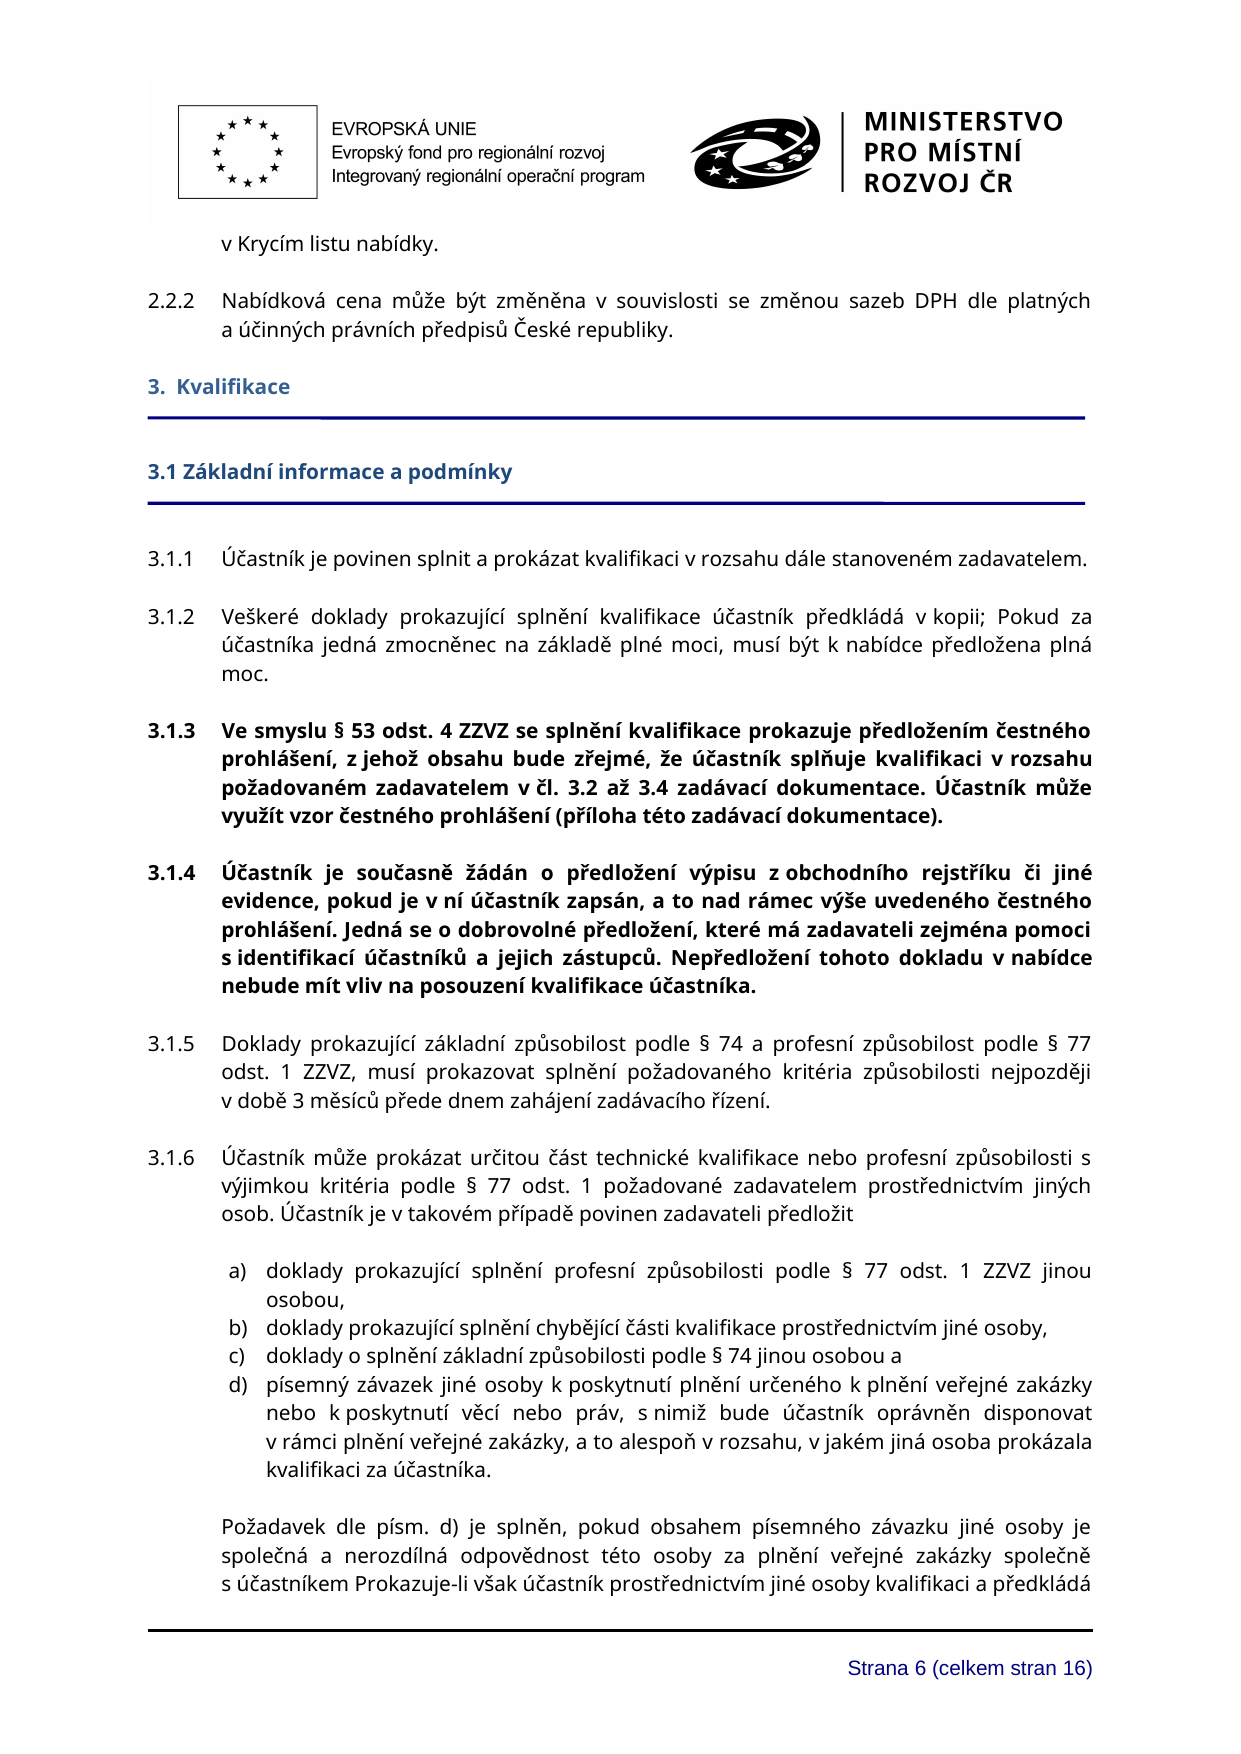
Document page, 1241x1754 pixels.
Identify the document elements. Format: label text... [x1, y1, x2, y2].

subtitle 3. Kvalifikace [148, 372, 1093, 400]
text 3.1.3 Ve smyslu § 53 odst. 4 ZZVZ se splnění kvalifikace prokazuje předložením čestného prohlášení, z jehož obsahu bude zřejmé, že účastník splňuje kvalifikaci v rozsahu požadovaném zadavatelem v čl. 3.2 až 3.4 zadávací dokumentace. Účastník může využít vzor čestného prohlášení (příloha této zadávací dokumentace). [148, 716, 1093, 829]
list doklady prokazující splnění profesní způsobilosti podle § 77 odst. 1 ZZVZ jinou osobou, [228, 1256, 1093, 1313]
text 3.1.5 Doklady prokazující základní způsobilost podle § 74 a profesní způsobilost podle § 77 odst. 1 ZZVZ, musí prokazovat splnění požadovaného kritéria způsobilosti nejpozději v době 3 měsíců přede dnem zahájení zadávacího řízení. [148, 1029, 1093, 1114]
text 2.2.1 Není-li účastník registrovaným plátcem DPH, potom tuto skutečnost výslovně uvede v Krycím listu nabídky. [148, 230, 1093, 258]
list písemný závazek jiné osoby k poskytnutí plnění určeného k plnění veřejné zakázky nebo k poskytnutí věcí nebo práv, s nimiž bude účastník oprávněn disponovat v rámci plnění veřejné zakázky, a to alespoň v rozsahu, v jakém jiná osoba prokázala kvalifikaci za účastníka. [228, 1370, 1093, 1484]
text 2.2.2 Nabídková cena může být změněna v souvislosti se změnou sazeb DPH dle platných a účinných právních předpisů České republiky. [148, 286, 1093, 343]
text 3.1.6 Účastník může prokázat určitou část technické kvalifikace nebo profesní způsobilosti s výjimkou kritéria podle § 77 odst. 1 požadované zadavatelem prostřednictvím jiných osob. Účastník je v takovém případě povinen zadavateli předložit [148, 1143, 1093, 1228]
subtitle 3.1 Základní informace a podmínky [148, 457, 1093, 486]
text 3.1.1 Účastník je povinen splnit a prokázat kvalifikaci v rozsahu dále stanoveném zadavatelem. [148, 544, 1093, 572]
text 3.1.4 Účastník je současně žádán o předložení výpisu z obchodního rejstříku či jiné evidence, pokud je v ní účastník zapsán, a to nad rámec výše uvedeného čestného prohlášení. Jedná se o dobrovolné předložení, které má zadavateli zejména pomoci s identifikací účastníků a jejich zástupců. Nepředložení tohoto dokladu v nabídce nebude mít vliv na posouzení kvalifikace účastníka. [148, 858, 1093, 1000]
list doklady o splnění základní způsobilosti podle § 74 jinou osobou a [228, 1342, 1093, 1370]
picture [147, 73, 1093, 230]
text 3.1.2 Veškeré doklady prokazující splnění kvalifikace účastník předkládá v kopii; Pokud za účastníka jedná zmocněnec na základě plné moci, musí být k nabídce předložena plná moc. [148, 602, 1093, 687]
list doklady prokazující splnění chybějící části kvalifikace prostřednictvím jiné osoby, [228, 1313, 1093, 1342]
